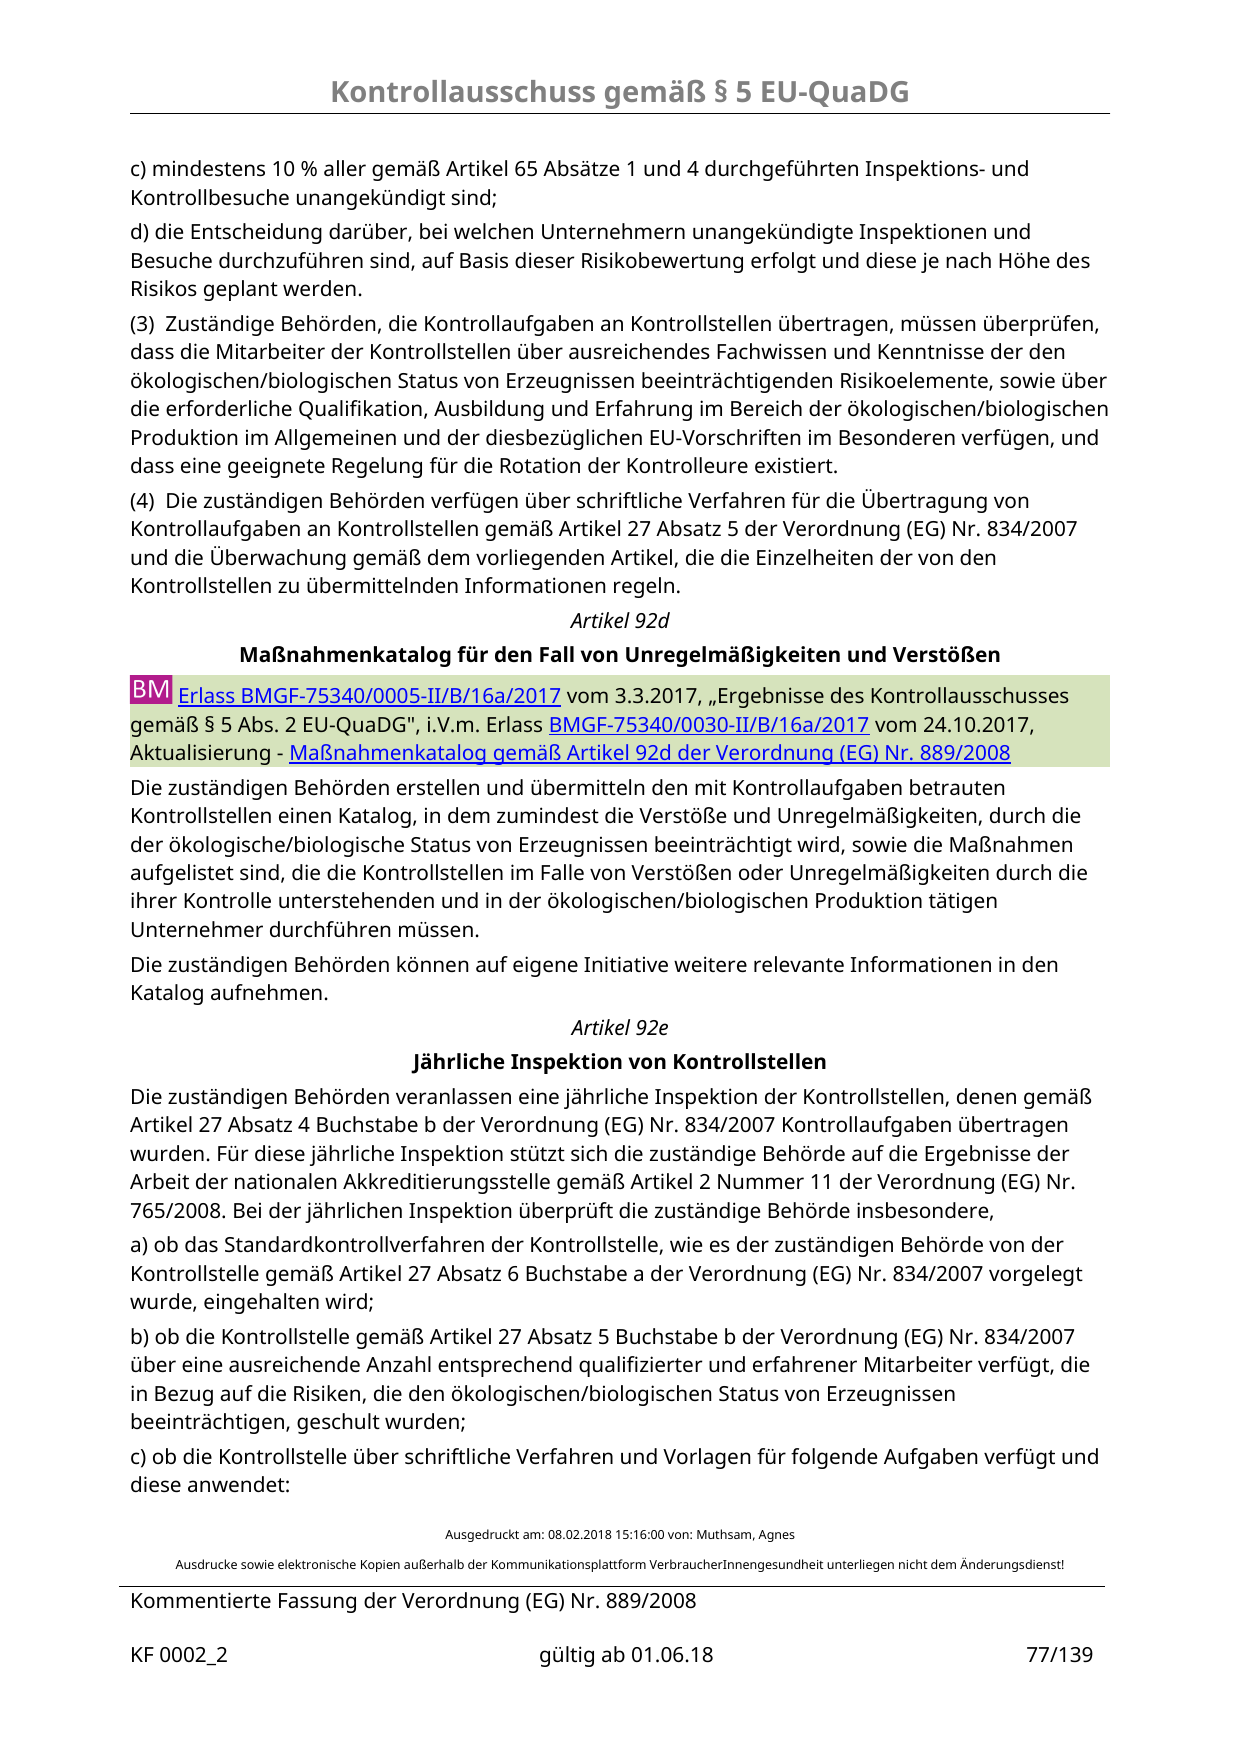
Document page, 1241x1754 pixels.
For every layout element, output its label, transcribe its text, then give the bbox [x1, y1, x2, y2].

text Jährliche Inspektion von Kontrollstellen [130, 1047, 1110, 1076]
text Maßnahmenkatalog für den Fall von Unregelmäßigkeiten und Verstößen [130, 641, 1110, 669]
text c) mindestens 10 % aller gemäß Artikel 65 Absätze 1 und 4 durchgeführten Inspektions- und Kontrollbesuche unangekündigt sind; [130, 154, 1110, 211]
text (4) Die zuständigen Behörden verfügen über schriftliche Verfahren für die Übertragung von Kontrollaufgaben an Kontrollstellen gemäß Artikel 27 Absatz 5 der Verordnung (EG) Nr. 834/2007 und die Überwachung gemäß dem vorliegenden Artikel, die die Einzelheiten der von den Kontrollstellen zu übermittelnden Informationen regeln. [130, 486, 1110, 599]
text b) ob die Kontrollstelle gemäß Artikel 27 Absatz 5 Buchstabe b der Verordnung (EG) Nr. 834/2007 über eine ausreichende Anzahl entsprechend qualifizierter und erfahrener Mitarbeiter verfügt, die in Bezug auf die Risiken, die den ökologischen/biologischen Status von Erzeugnissen beeinträchtigen, geschult wurden; [130, 1322, 1110, 1436]
text Erlass BMGF-75340/0005-II/B/16a/2017 vom 3.3.2017, „Ergebnisse des Kontrollausschusses gemäß § 5 Abs. 2 EU-QuaDG", i.V.m. Erlass BMGF-75340/0030-II/B/16a/2017 vom 24.10.2017, Aktualisierung - Maßnahmenkatalog gemäß Artikel 92d der Verordnung (EG) Nr. 889/2008 [130, 675, 1110, 767]
text Die zuständigen Behörden erstellen und übermitteln den mit Kontrollaufgaben betrauten Kontrollstellen einen Katalog, in dem zumindest die Verstöße und Unregelmäßigkeiten, durch die der ökologische/biologische Status von Erzeugnissen beeinträchtigt wird, sowie die Maßnahmen aufgelistet sind, die die Kontrollstellen im Falle von Verstößen oder Unregelmäßigkeiten durch die ihrer Kontrolle unterstehenden und in der ökologischen/biologischen Produktion tätigen Unternehmer durchführen müssen. [130, 773, 1110, 943]
text Die zuständigen Behörden veranlassen eine jährliche Inspektion der Kontrollstellen, denen gemäß Artikel 27 Absatz 4 Buchstabe b der Verordnung (EG) Nr. 834/2007 Kontrollaufgaben übertragen wurden. Für diese jährliche Inspektion stützt sich die zuständige Behörde auf die Ergebnisse der Arbeit der nationalen Akkreditierungsstelle gemäß Artikel 2 Nummer 11 der Verordnung (EG) Nr. 765/2008. Bei der jährlichen Inspektion überprüft die zuständige Behörde insbesondere, [130, 1082, 1110, 1224]
text Artikel 92e [130, 1013, 1110, 1041]
text d) die Entscheidung darüber, bei welchen Unternehmern unangekündigte Inspektionen und Besuche durchzuführen sind, auf Basis dieser Risikobewertung erfolgt und diese je nach Höhe des Risikos geplant werden. [130, 217, 1110, 303]
text Die zuständigen Behörden können auf eigene Initiative weitere relevante Informationen in den Katalog aufnehmen. [130, 950, 1110, 1007]
picture [129, 675, 173, 704]
text c) ob die Kontrollstelle über schriftliche Verfahren und Vorlagen für folgende Aufgaben verfügt und diese anwendet: [130, 1442, 1110, 1499]
text (3) Zuständige Behörden, die Kontrollaufgaben an Kontrollstellen übertragen, müssen überprüfen, dass die Mitarbeiter der Kontrollstellen über ausreichendes Fachwissen und Kenntnisse der den ökologischen/biologischen Status von Erzeugnissen beeinträchtigenden Risikoelemente, sowie über die erforderliche Qualifikation, Ausbildung und Erfahrung im Bereich der ökologischen/biologischen Produktion im Allgemeinen und der diesbezüglichen EU-Vorschriften im Besonderen verfügen, und dass eine geeignete Regelung für die Rotation der Kontrolleure existiert. [130, 309, 1110, 479]
text a) ob das Standardkontrollverfahren der Kontrollstelle, wie es der zuständigen Behörde von der Kontrollstelle gemäß Artikel 27 Absatz 6 Buchstabe a der Verordnung (EG) Nr. 834/2007 vorgelegt wurde, eingehalten wird; [130, 1231, 1110, 1316]
text Artikel 92d [130, 606, 1110, 634]
